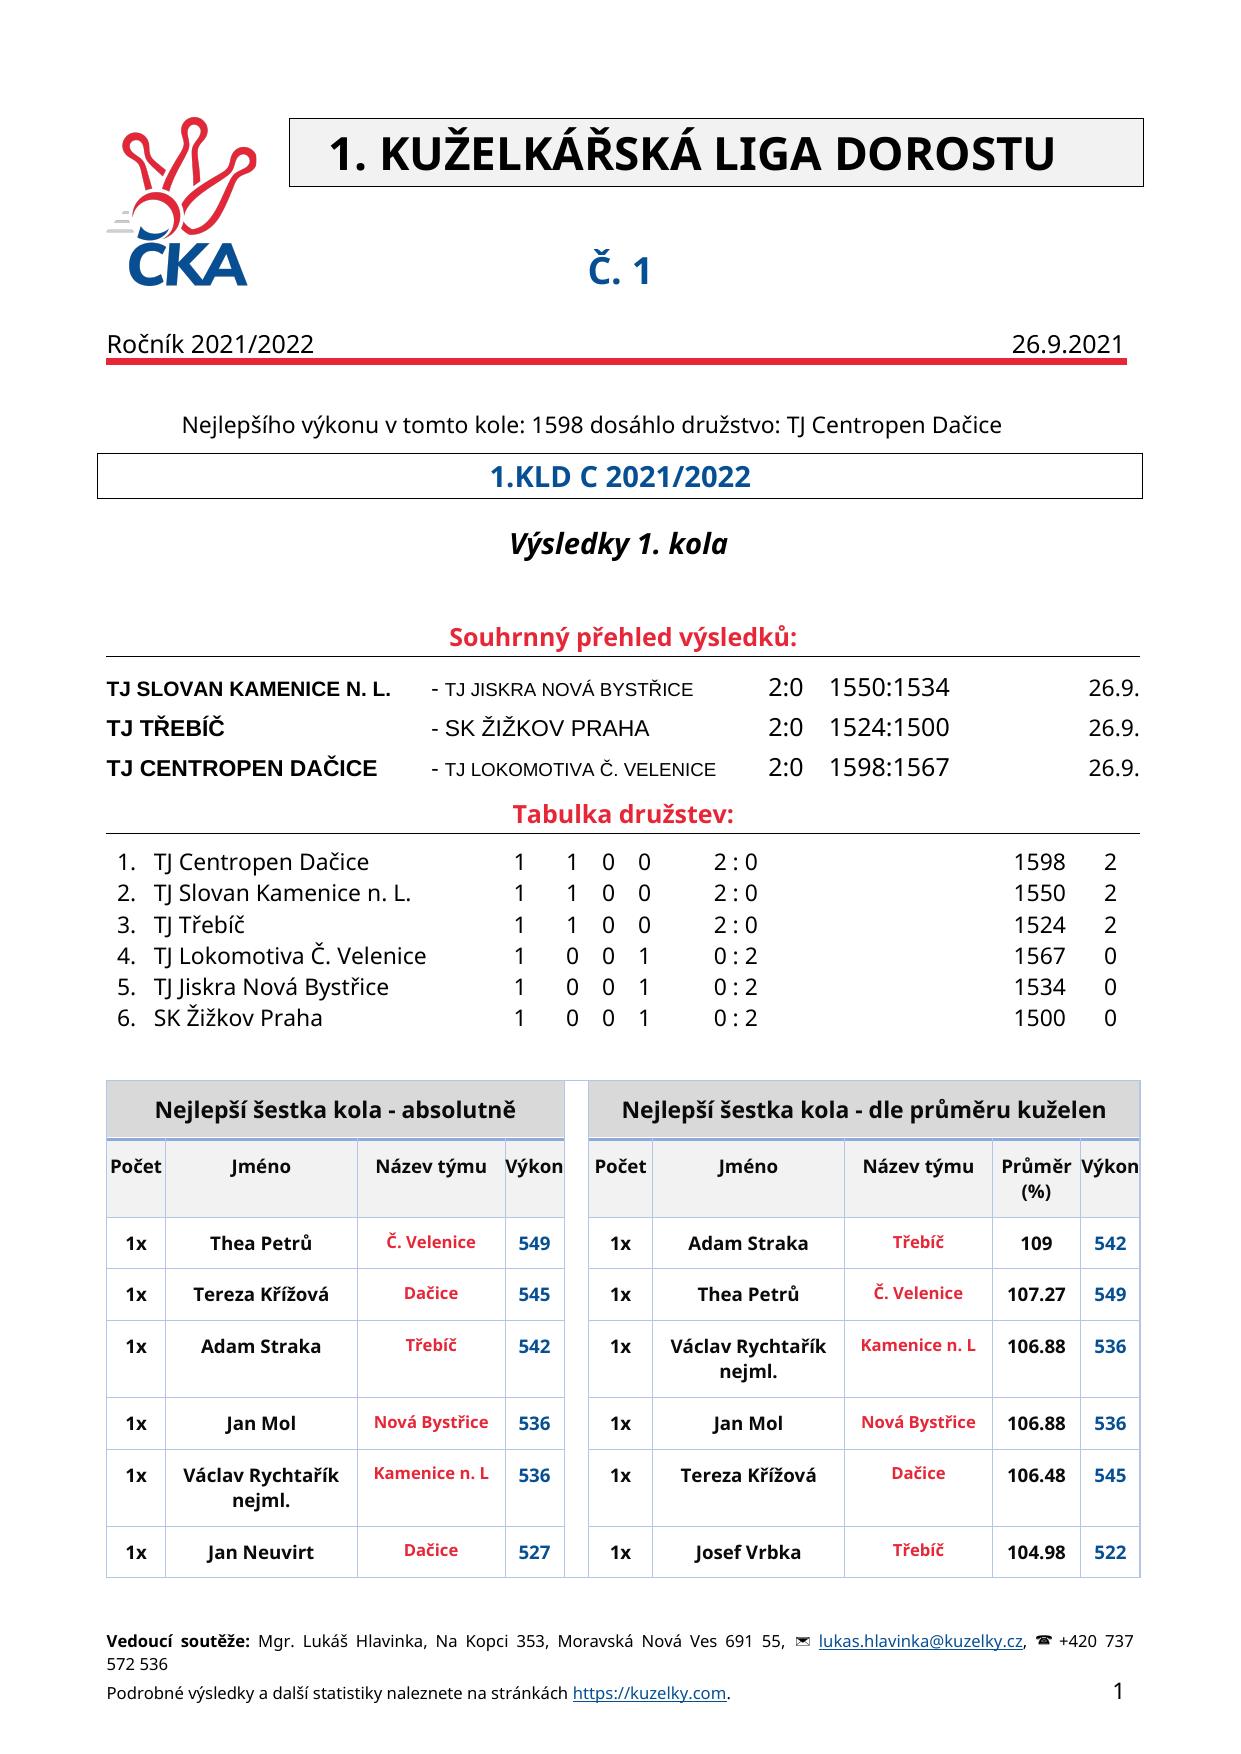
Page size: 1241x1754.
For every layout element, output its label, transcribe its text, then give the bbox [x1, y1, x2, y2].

table_cell Tereza Křížová [166, 1269, 357, 1320]
text 5. TJ Jiskra Nová Bystřice 1 0 0 1 0 : 2 1534 0 [106, 971, 1134, 1002]
table_cell Václav Rychtařík nejml. [653, 1321, 844, 1397]
table_cell Adam Straka [653, 1218, 844, 1268]
table_header [565, 1081, 588, 1577]
table_cell Č. Velenice [845, 1269, 992, 1320]
table_cell Č. Velenice [358, 1218, 505, 1268]
table_header Nejlepší šestka kola - dle průměru kuželen [589, 1081, 1139, 1137]
table_cell Adam Straka [166, 1321, 357, 1397]
text 2. TJ Slovan Kamenice n. L. 1 1 0 0 2 : 0 1550 2 [106, 877, 1134, 909]
table_cell Kamenice n. L [358, 1450, 505, 1526]
table_header Nejlepší šestka kola - absolutně [107, 1081, 564, 1137]
table_cell 542 [1081, 1218, 1139, 1268]
table_cell Dačice [358, 1527, 505, 1577]
table_cell Výkon [1081, 1141, 1139, 1217]
table_cell Jan Mol [166, 1398, 357, 1448]
text TJ Slovan Kamenice n. L. - TJ Jiskra Nová Bystřice 2:0 1550:1534 26.9. [106, 669, 1134, 703]
table_cell Dačice [358, 1269, 505, 1320]
table_cell 549 [506, 1218, 564, 1268]
table_cell 527 [506, 1527, 564, 1577]
text Výsledky 1. kola [106, 524, 1134, 563]
table_cell 545 [506, 1269, 564, 1320]
text 3. TJ Třebíč 1 1 0 0 2 : 0 1524 2 [106, 909, 1134, 940]
text 1. KUŽELKÁŘSKÁ LIGA DOROSTU [290, 119, 1143, 186]
text Nejlepšího výkonu v tomto kole: 1598 dosáhlo družstvo: TJ Centropen Dačice [106, 409, 1134, 440]
text 6. SK Žižkov Praha 1 0 0 1 0 : 2 1500 0 [106, 1002, 1134, 1034]
table_cell Třebíč [358, 1321, 505, 1397]
table_cell Václav Rychtařík nejml. [166, 1450, 357, 1526]
picture [106, 117, 257, 286]
table_cell Jan Mol [653, 1398, 844, 1448]
text Č. 1 [106, 244, 1134, 295]
text TJ Centropen Dačice - TJ Lokomotiva Č. Velenice 2:0 1598:1567 26.9. [106, 750, 1134, 784]
table_cell Výkon [506, 1141, 564, 1217]
table_cell 1x [589, 1398, 652, 1448]
table_cell 1x [107, 1398, 165, 1448]
table_cell Název týmu [845, 1141, 992, 1217]
table_cell 536 [506, 1450, 564, 1526]
table_cell Počet [589, 1141, 652, 1217]
text 1. TJ Centropen Dačice 1 1 0 0 2 : 0 1598 2 [106, 846, 1134, 877]
table_cell 1x [589, 1450, 652, 1526]
table_cell Dačice [845, 1450, 992, 1526]
table_cell 1x [107, 1218, 165, 1268]
table_cell Počet [107, 1141, 165, 1217]
table_cell 536 [506, 1398, 564, 1448]
table_cell 1x [589, 1269, 652, 1320]
subtitle 1.KLD C 2021/2022 [98, 454, 1142, 498]
table_cell 104.98 [993, 1527, 1080, 1577]
table_cell Název týmu [358, 1141, 505, 1217]
table_cell 1x [107, 1527, 165, 1577]
table_cell 107.27 [993, 1269, 1080, 1320]
table_cell 106.48 [993, 1450, 1080, 1526]
table_cell 545 [1081, 1450, 1139, 1526]
table_cell 1x [589, 1321, 652, 1397]
table_cell 536 [1081, 1321, 1139, 1397]
table_cell 536 [1081, 1398, 1139, 1448]
table_cell Kamenice n. L [845, 1321, 992, 1397]
table_cell Josef Vrbka [653, 1527, 844, 1577]
text 4. TJ Lokomotiva Č. Velenice 1 0 0 1 0 : 2 1567 0 [106, 940, 1134, 971]
table_cell Třebíč [845, 1218, 992, 1268]
table_cell 1x [589, 1527, 652, 1577]
text Ročník 2021/2022 26.9.2021 [106, 327, 1134, 361]
table_cell 549 [1081, 1269, 1139, 1320]
table_cell Průměr (%) [993, 1141, 1080, 1217]
table_cell 1x [107, 1450, 165, 1526]
table_cell Thea Petrů [653, 1269, 844, 1320]
table_cell Jan Neuvirt [166, 1527, 357, 1577]
table_cell Jméno [166, 1141, 357, 1217]
text Tabulka družstev: [106, 796, 1140, 833]
table_cell 542 [506, 1321, 564, 1397]
table_cell 106.88 [993, 1321, 1080, 1397]
table_cell Tereza Křížová [653, 1450, 844, 1526]
table_cell 1x [107, 1321, 165, 1397]
text TJ Třebíč - SK Žižkov Praha 2:0 1524:1500 26.9. [106, 709, 1134, 744]
table_cell Nová Bystřice [845, 1398, 992, 1448]
table_cell Thea Petrů [166, 1218, 357, 1268]
table_cell 106.88 [993, 1398, 1080, 1448]
table_cell Nová Bystřice [358, 1398, 505, 1448]
table_cell Třebíč [845, 1527, 992, 1577]
table_cell 109 [993, 1218, 1080, 1268]
table_cell Jméno [653, 1141, 844, 1217]
text Souhrnný přehled výsledků: [106, 619, 1140, 656]
table_cell 1x [107, 1269, 165, 1320]
table_cell 1x [589, 1218, 652, 1268]
table_cell 522 [1081, 1527, 1139, 1577]
